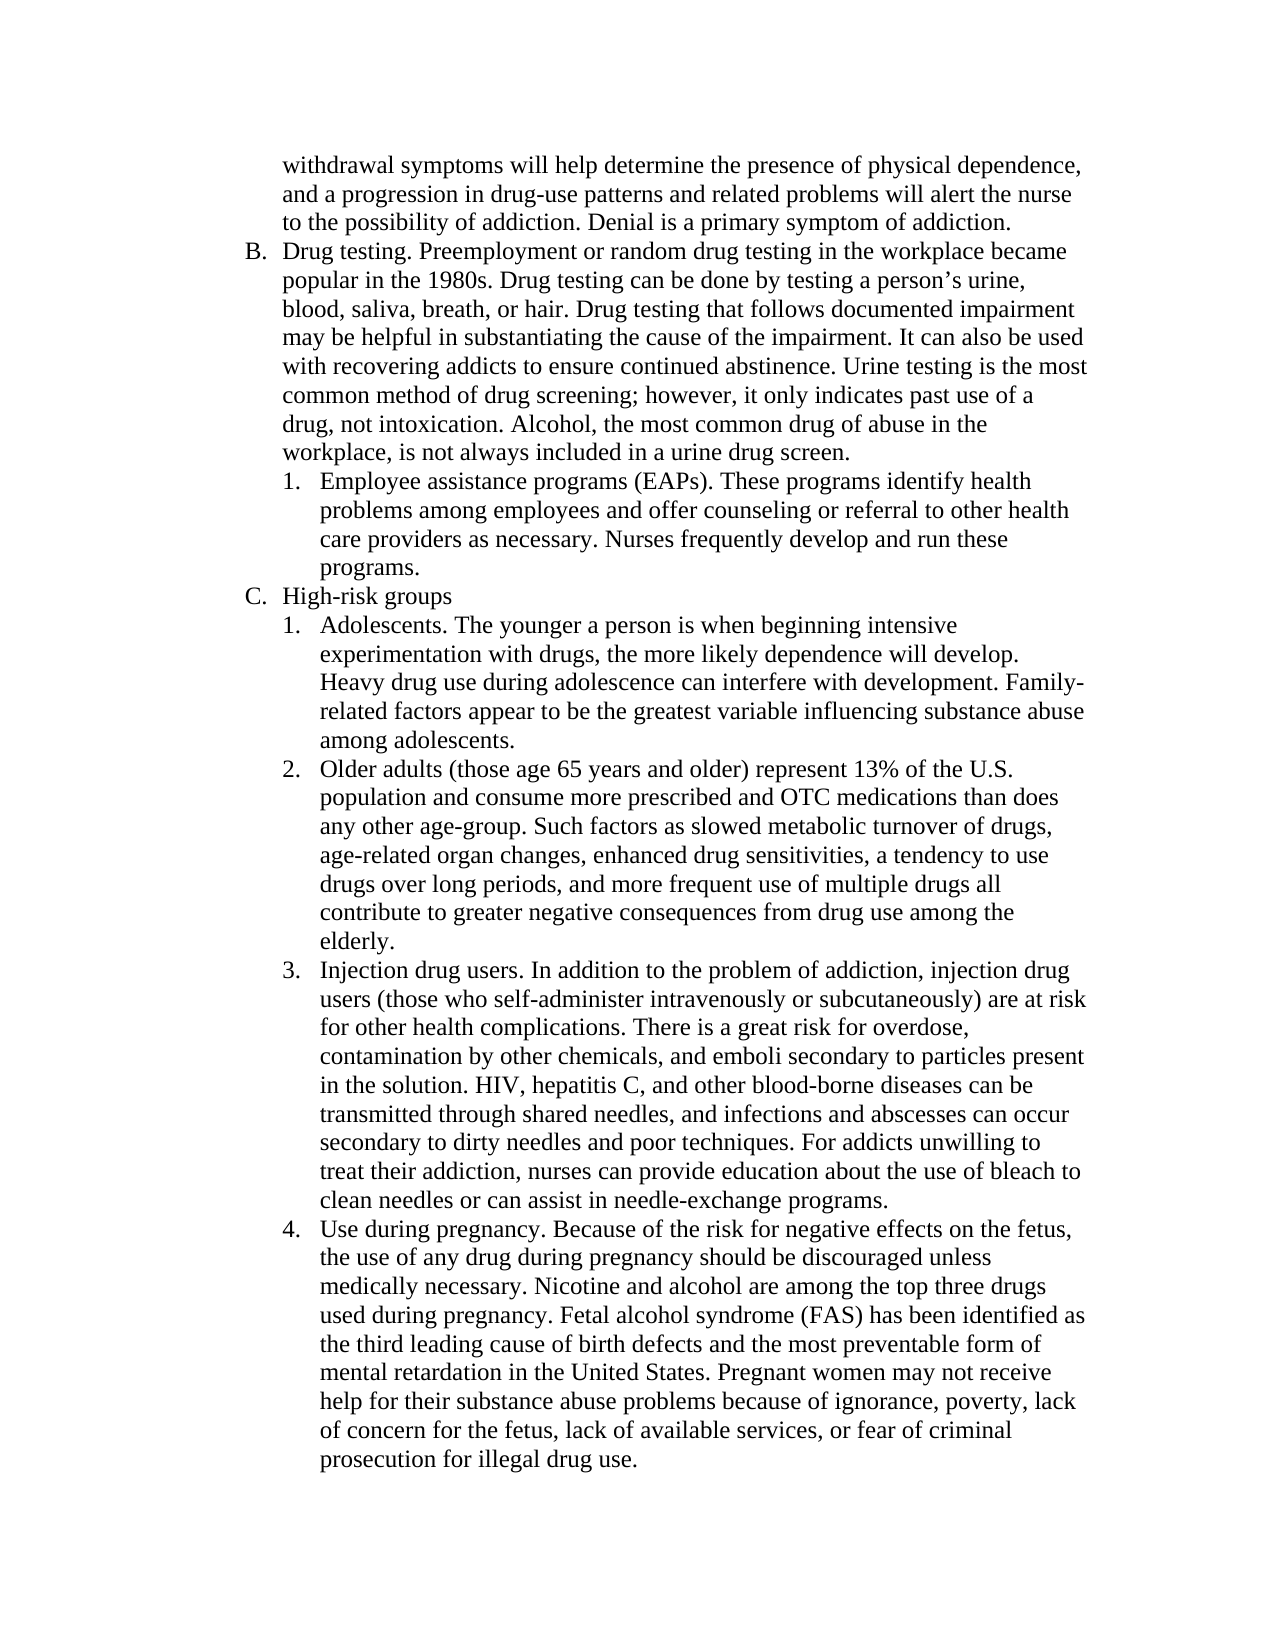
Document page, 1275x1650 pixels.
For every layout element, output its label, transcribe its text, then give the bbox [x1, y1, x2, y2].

text 4. Use during pregnancy. Because of the risk for negative effects on the fetus, the use of any drug during pregnancy should be discouraged unless medically necessary. Nicotine and alcohol are among the top three drugs used during pregnancy. Fetal alcohol syndrome (FAS) has been identified as the third leading cause of birth defects and the most preventable form of mental retardation in the . Pregnant women may not receive help for their substance abuse problems because of ignorance, poverty, lack of concern for the fetus, lack of available services, or fear of criminal prosecution for illegal drug use. [282, 1214, 1087, 1472]
text B. Drug testing. Preemployment or random drug testing in the workplace became popular in the 1980s. Drug testing can be done by testing a person’s urine, blood, saliva, breath, or hair. Drug testing that follows documented impairment may be helpful in substantiating the cause of the impairment. It can also be used with recovering addicts to ensure continued abstinence. Urine testing is the most common method of drug screening; however, it only indicates past use of a drug, not intoxication. Alcohol, the most common drug of abuse in the workplace, is not always included in a urine drug screen. [244, 236, 1087, 466]
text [244, 150, 1087, 236]
text 1. Adolescents. The younger a person is when beginning intensive experimentation with drugs, the more likely dependence will develop. Heavy drug use during adolescence can interfere with development. Family-related factors appear to be the greatest variable influencing substance abuse among adolescents. [282, 610, 1087, 754]
text 2. Older adults (those age 65 years and older) represent 13% of the population and consume more prescribed and OTC medications than does any other age-group. Such factors as slowed metabolic turnover of drugs, age-related organ changes, enhanced drug sensitivities, a tendency to use drugs over long periods, and more frequent use of multiple drugs all contribute to greater negative consequences from drug use among the elderly. [282, 754, 1087, 955]
text 1. Employee assistance programs (EAPs). These programs identify health problems among employees and offer counseling or referral to other health care providers as necessary. Nurses frequently develop and run these programs. [282, 466, 1087, 581]
text C. High-risk groups [244, 581, 1087, 610]
text 3. Injection drug users. In addition to the problem of addiction, injection drug users (those who self-administer intravenously or subcutaneously) are at risk for other health complications. There is a great risk for overdose, contamination by other chemicals, and emboli secondary to particles present in the solution. HIV, hepatitis C, and other blood-borne diseases can be transmitted through shared needles, and infections and abscesses can occur secondary to dirty needles and poor techniques. For addicts unwilling to treat their addiction, nurses can provide education about the use of bleach to clean needles or can assist in needle-exchange programs. [282, 955, 1087, 1214]
